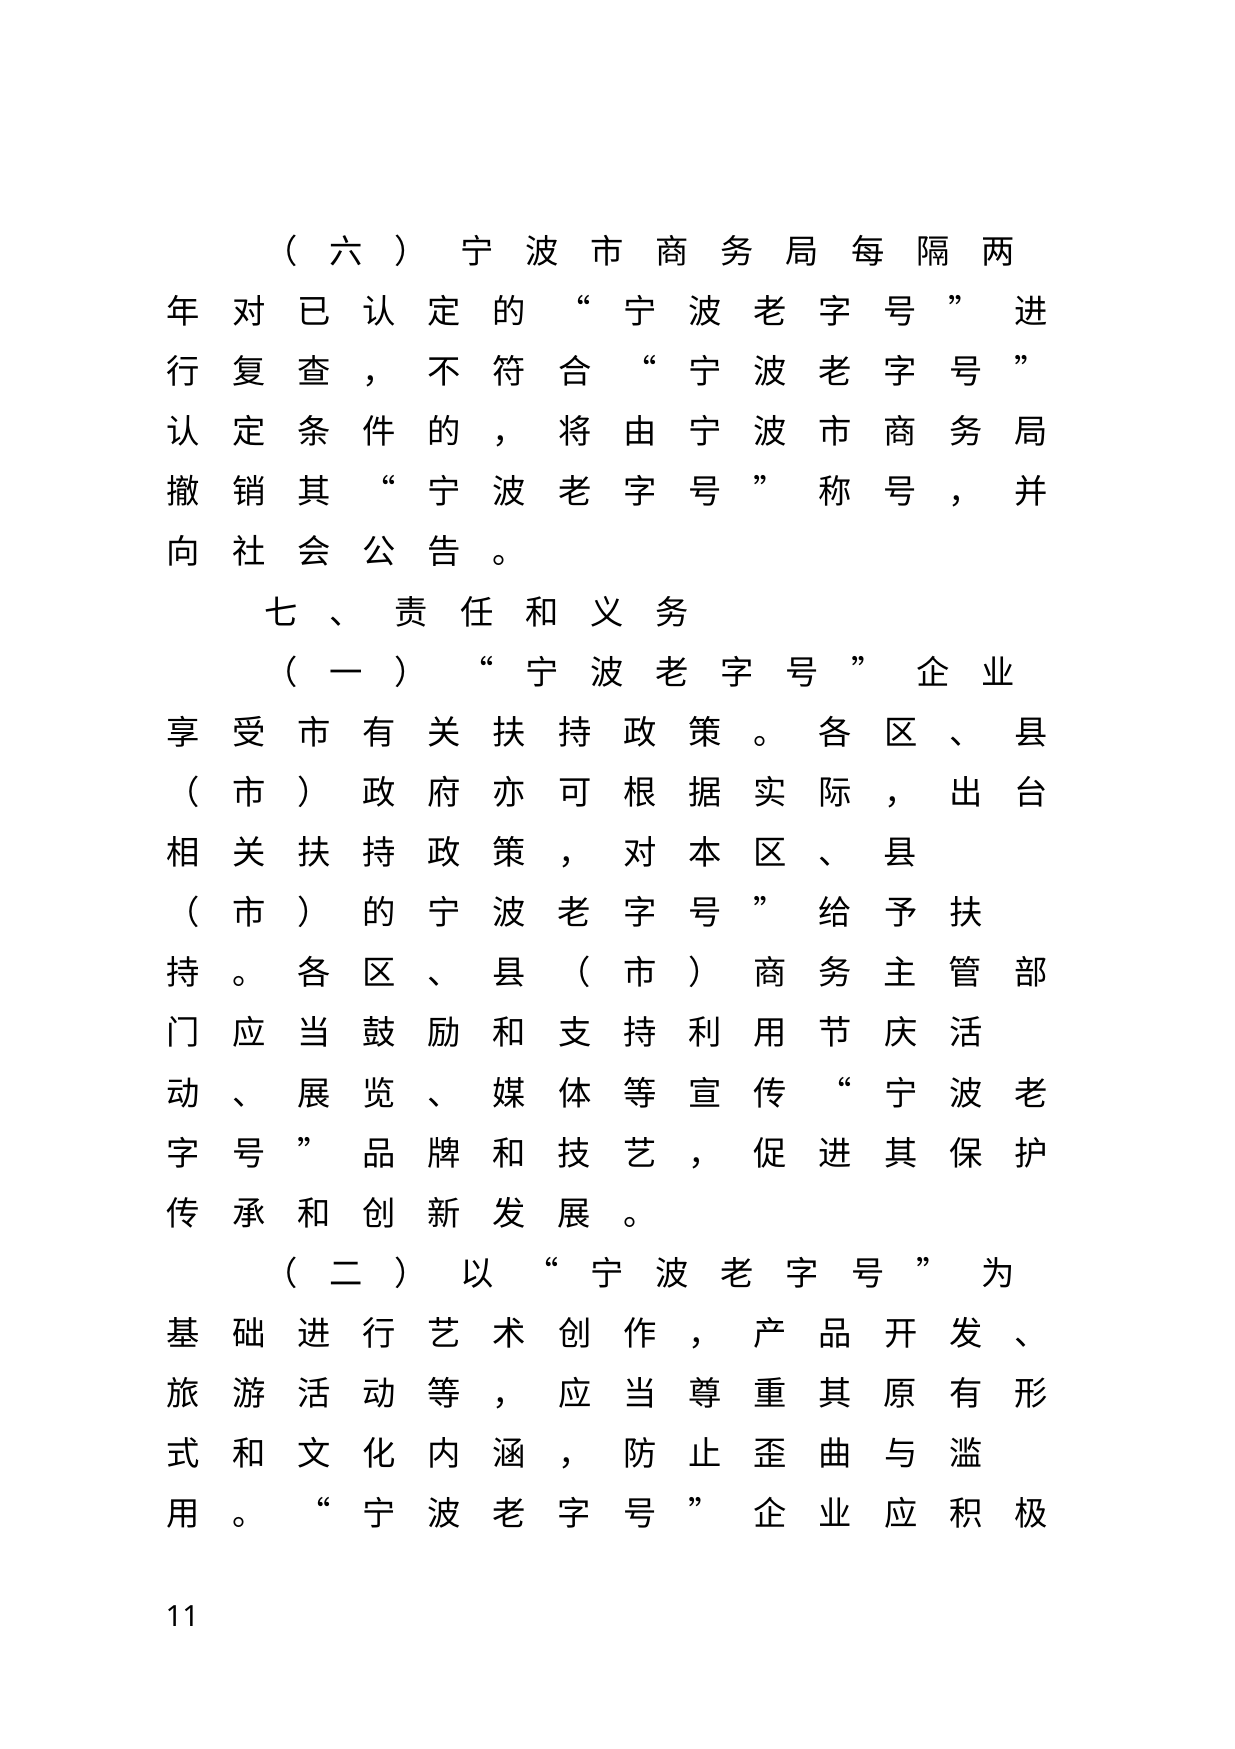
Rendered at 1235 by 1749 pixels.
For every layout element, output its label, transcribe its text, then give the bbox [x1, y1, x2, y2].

text （六）宁波市商务局每隔两年对已认定的“宁波老字号”进行复查，不符合“宁波老字号”认定条件的，将由宁波市商务局撤销其“宁波老字号”称号，并向社会公告。 [167, 219, 1079, 579]
text （一）“宁波老字号”企业享受市有关扶持政策。各区、县（市）政府亦可根据实际，出台相关扶持政策，对本区、县（市）的宁波老字号”给予扶持。各区、县（市）商务主管部门应当鼓励和支持利用节庆活动、展览、媒体等宣传“宁波老字号”品牌和技艺，促进其保护传承和创新发展。 [167, 639, 1079, 1241]
text 七、责任和义务 [167, 579, 1079, 639]
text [167, 1241, 1079, 1541]
